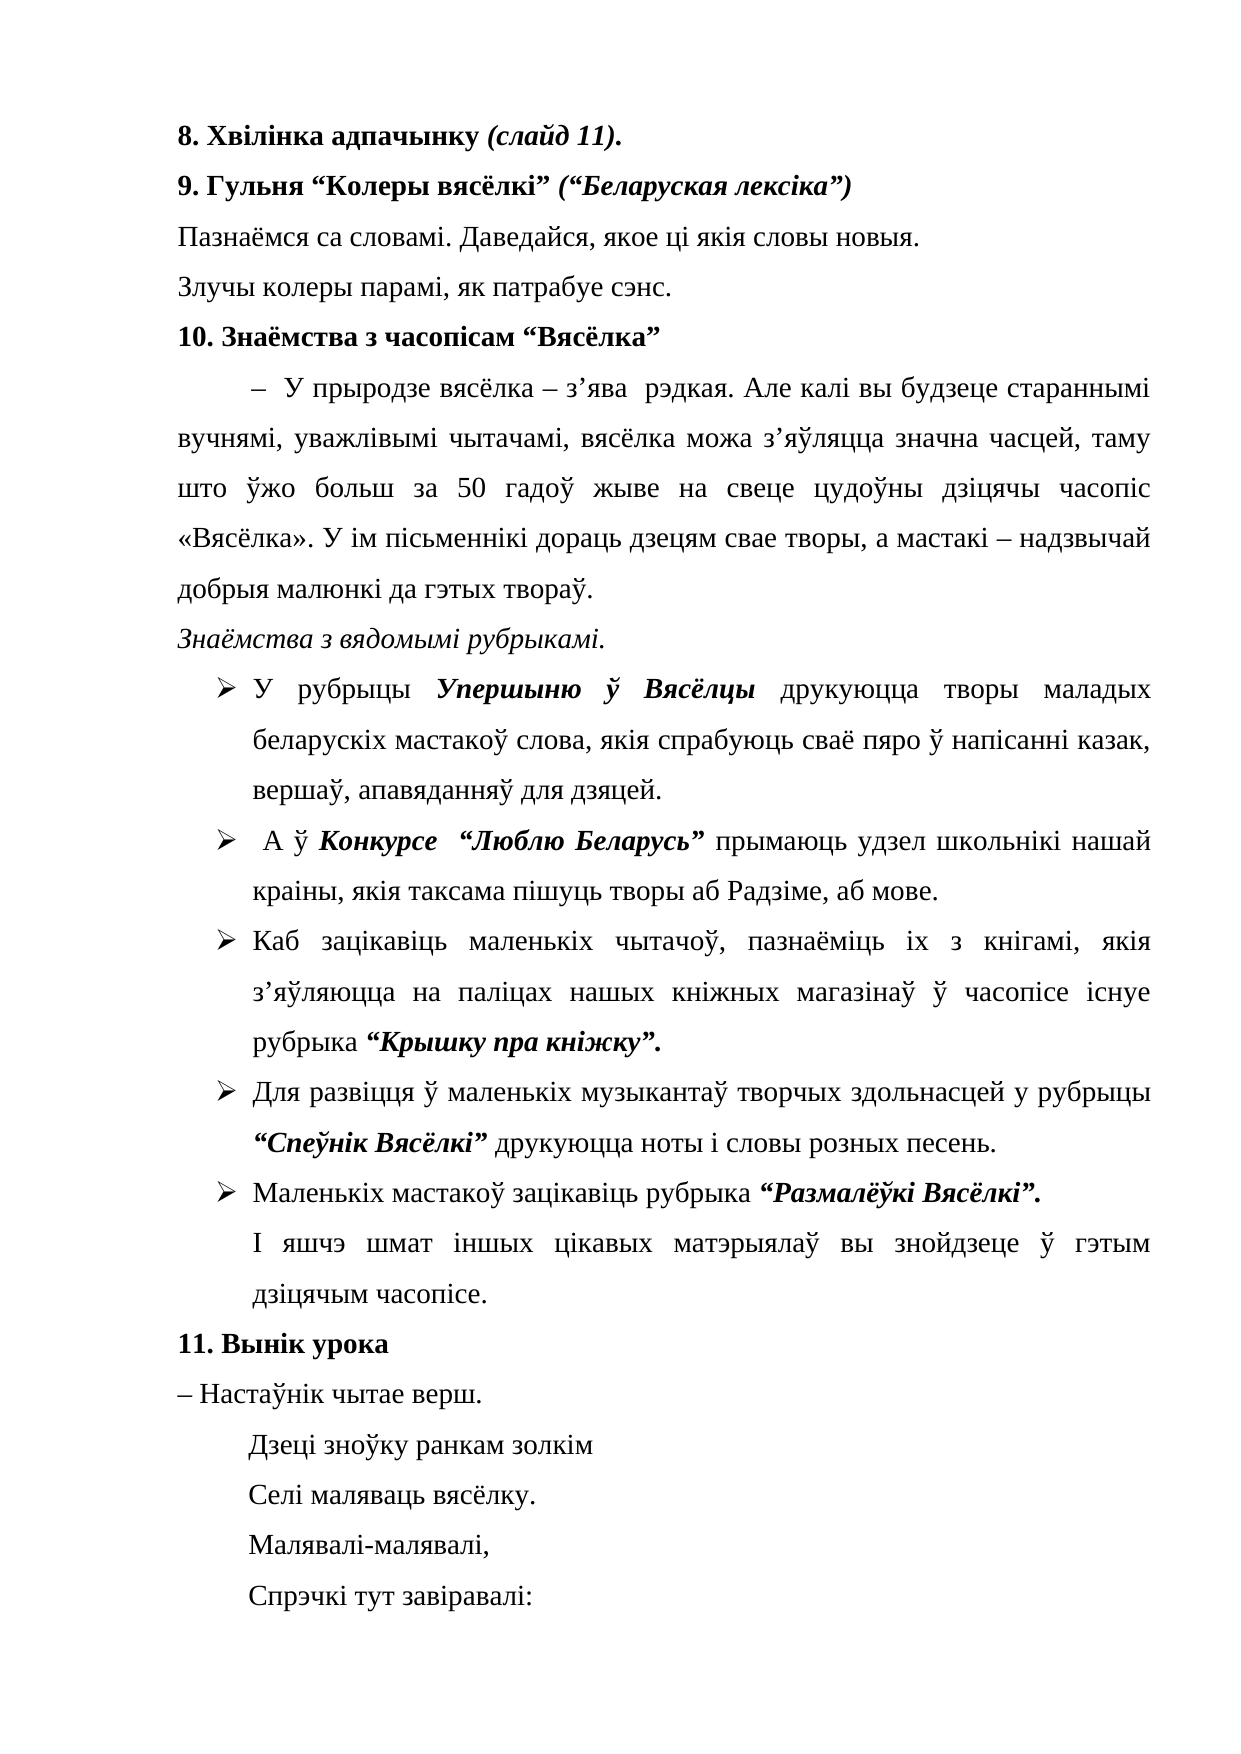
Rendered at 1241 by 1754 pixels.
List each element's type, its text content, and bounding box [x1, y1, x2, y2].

list А ў Конкурсе “Люблю Беларусь” прымаюць удзел школьнікі нашай краіны, якія таксама пішуць творы аб Радзіме, аб мове. [215, 823, 1152, 907]
text Малявалі-малявалі, [177, 1527, 1152, 1561]
list Для развіцця ў маленькіх музыкантаў творчых здольнасцей у рубрыцы “Спеўнік Вясёлкі” друкуюцца ноты і словы розных песень. [215, 1074, 1152, 1158]
text Злучы колеры парамі, як патрабуе сэнс. [177, 269, 1152, 303]
text 8. Хвілінка адпачынку (слайд 11). [177, 118, 1152, 152]
list У рубрыцы Упершыню ў Вясёлцы друкуюцца творы маладых беларускіх мастакоў слова, якія спрабуюць сваё пяро ў напісанні казак, вершаў, апавяданняў для дзяцей. [215, 672, 1152, 806]
text 9. Гульня “Колеры вясёлкі” (“Беларуская лексіка”) [177, 168, 1152, 202]
text – Настаўнік чытае верш. [177, 1376, 1152, 1410]
text Пазнаёмся са словамі. Даведайся, якое ці якія словы новыя. [177, 219, 1152, 252]
text Селі маляваць вясёлку. [177, 1477, 1152, 1511]
text 10. Знаёмства з часопісам “Вясёлка” [177, 319, 1152, 353]
text 11. Вынік урока [177, 1326, 1152, 1360]
list Маленькіх мастакоў зацікавіць рубрыка “Размалёўкі Вясёлкі”. [215, 1175, 1152, 1209]
text Спрэчкі тут завіравалі: [177, 1578, 1152, 1611]
text – У прыродзе вясёлка – з’ява рэдкая. Але калi вы будзеце стараннымi вучнямi, уважлiвымi чытачамi, вясёлка можа з’яўляцца значна часцей, таму што ўжо больш за 50 гадоў жыве на свеце цудоўны дзiцячы часопiс «Вясёлка». У iм пiсьменнiкi дораць дзецям свае творы, а мастакi – надзвычай добрыя малюнкi да гэтых твораў. [177, 370, 1152, 604]
list Каб зацікавіць маленькіх чытачоў, пазнаёміць іх з кнігамі, якія з’яўляюцца на паліцах нашых кніжных магазінаў ў часопісе існуе рубрыка “Крышку пра кніжку”. [215, 923, 1152, 1058]
text Знаёмства з вядомымі рубрыкамі. [177, 621, 1152, 655]
list І яшчэ шмат іншых цікавых матэрыялаў вы знойдзеце ў гэтым дзіцячым часопісе. [252, 1226, 1152, 1309]
text Дзеці зноўку ранкам золкім [177, 1427, 1152, 1460]
